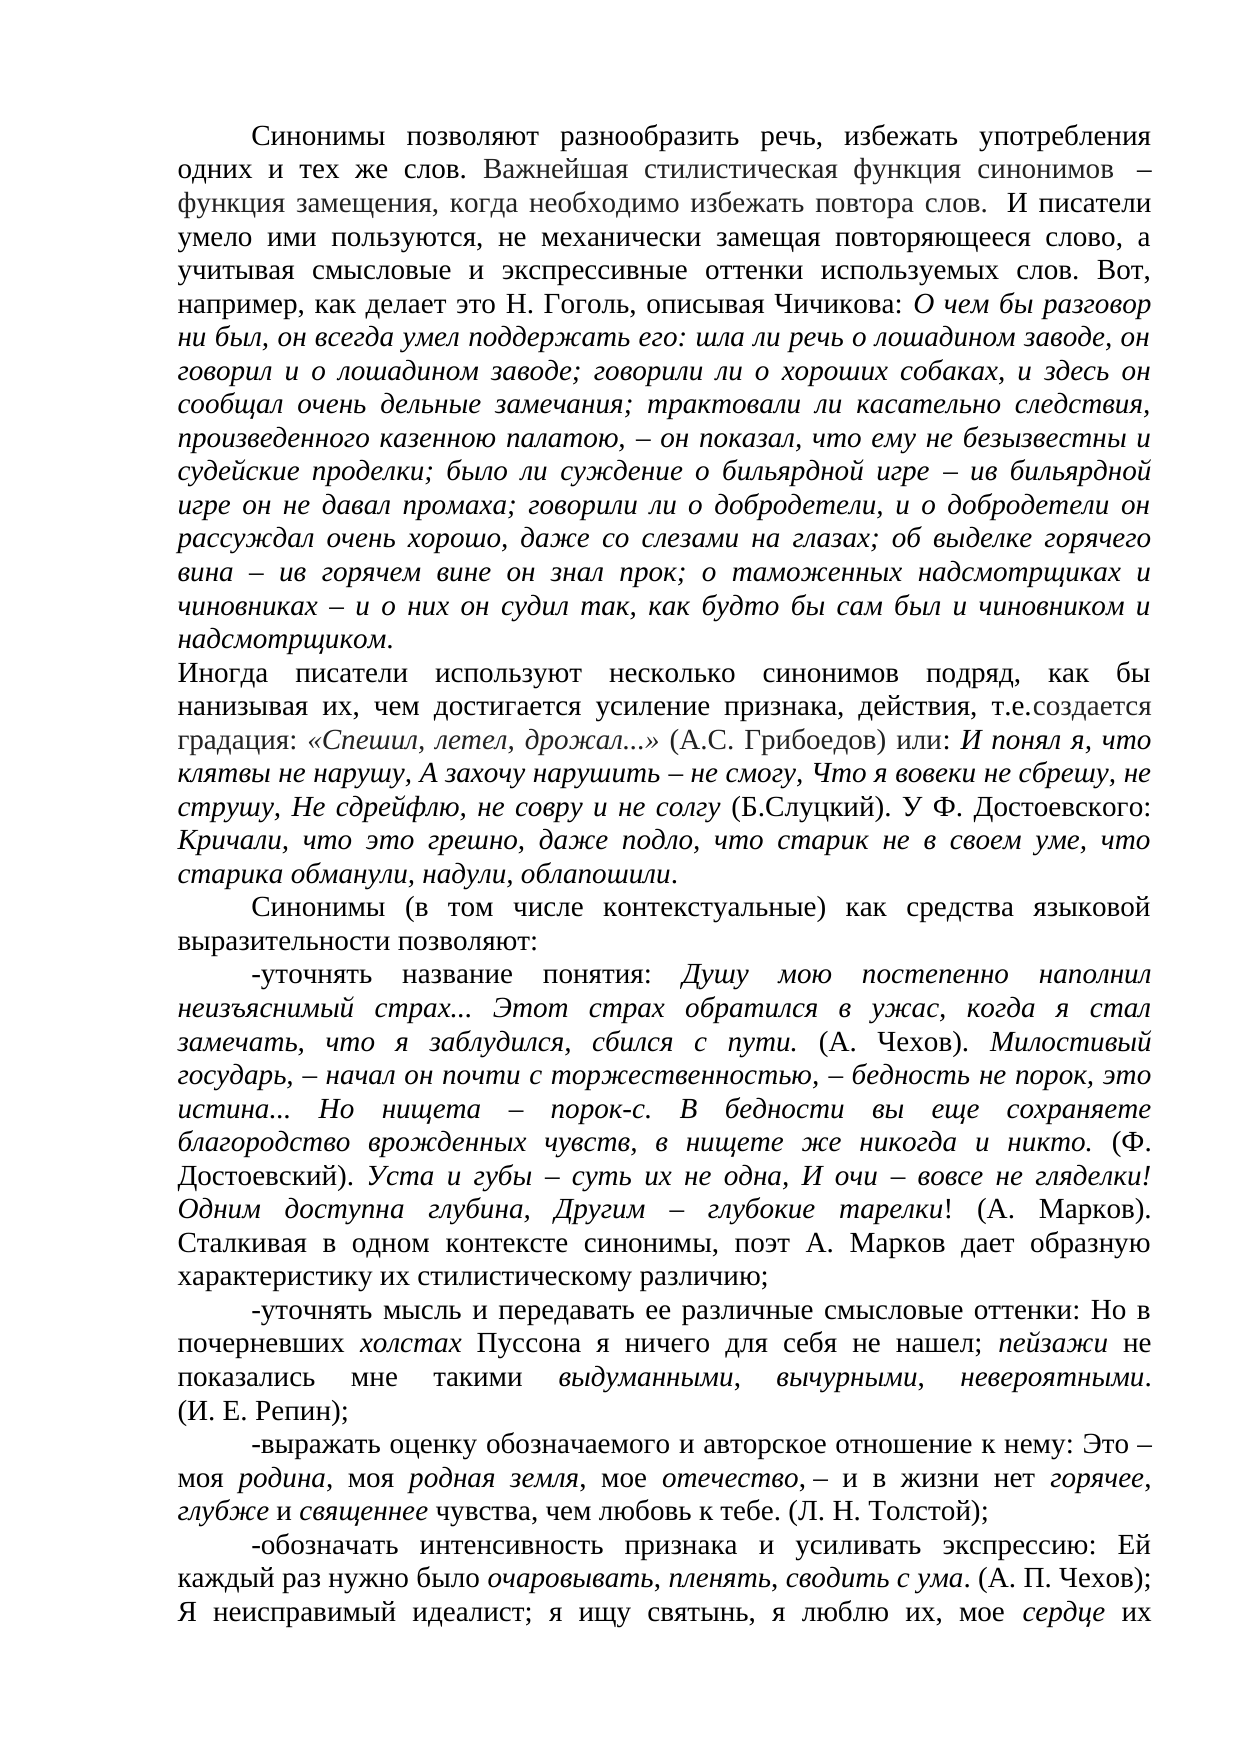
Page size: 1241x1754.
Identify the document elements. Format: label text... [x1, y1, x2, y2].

text Синонимы (в том числе контекстуальные) как средства языковой выразительности позволяют: [177, 889, 1152, 957]
text -уточнять мысль и передавать ее различные смысловые оттенки: Но в почерневших холстах Пуссона я ничего для себя не нашел; пейзажи не показались мне такими выдуманными, вычурными, невероятными. (И. Е. Репин); [177, 1292, 1152, 1426]
text Синонимы позволяют разнообразить речь, избежать употребления одних и тех же слов. Важнейшая стилистическая функция синонимов – функция замещения, когда необходимо избежать повтора слов. И писатели умело ими пользуются, не механически замещая повторяющееся слово, а учитывая смысловые и экспрессивные оттенки используемых слов. Вот, например, как делает это Н. Гоголь, описывая Чичикова: О чем бы разговор ни был, он всегда умел поддержать его: шла ли речь о лошадином заводе, он говорил и о лошадином заводе; говорили ли о хороших собаках, и здесь он сообщал очень дельные замечания; трактовали ли касательно следствия, произведенного казенною палатою, – он показал, что ему не безызвестны и судейские проделки; было ли суждение о бильярдной игре – ив бильярдной игре он не давал промаха; говорили ли о добродетели, и о добродетели он рассуждал очень хорошо, даже со слезами на глазах; об выделке горячего вина – ив горячем вине он знал прок; о таможенных надсмотрщиках и чиновниках – и о них он судил так, как будто бы сам был и чиновником и надсмотрщиком. Иногда писатели используют несколько синонимов подряд, как бы нанизывая их, чем достигается усиление признака, действия, т.е.создается градация: «Спешил, летел, дрожал...» (А.С. Грибоедов) или: И понял я, что клятвы не нарушу, А захочу нарушить – не смогу, Что я вовеки не сбрешу, не струшу, Не сдрейфлю, не совру и не солгу (Б.Слуцкий). У Ф. Достоевского: Кричали, что это грешно, даже подло, что старик не в своем уме, что старика обманули, надули, облапошили. [177, 118, 1152, 889]
text -выражать оценку обозначаемого и авторское отношение к нему: Это – моя родина, моя родная земля, мое отечество, – и в жизни нет горячее, глубже и священнее чувства, чем любовь к тебе. (Л. Н. Толстой); [177, 1426, 1152, 1527]
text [177, 1527, 1152, 1627]
text -уточнять название понятия: Душу мою постепенно наполнил неизъяснимый страх... Этот страх обратился в ужас, когда я стал замечать, что я заблудился, сбился с пути. (А. Чехов). Милостивый государь, – начал он почти с торжественностью, – бедность не порок, это истина... Но нищета – порок-с. В бедности вы еще сохраняете благородство врожденных чувств, в нищете же никогда и никто. (Ф. Достоевский). Уста и губы – суть их не одна, И очи – вовсе не гляделки! Одним доступна глубина, Другим – глубокие тарелки! (А. Марков). Сталкивая в одном контексте синонимы, поэт А. Марков дает образную характеристику их стилистическому различию; [177, 957, 1152, 1292]
